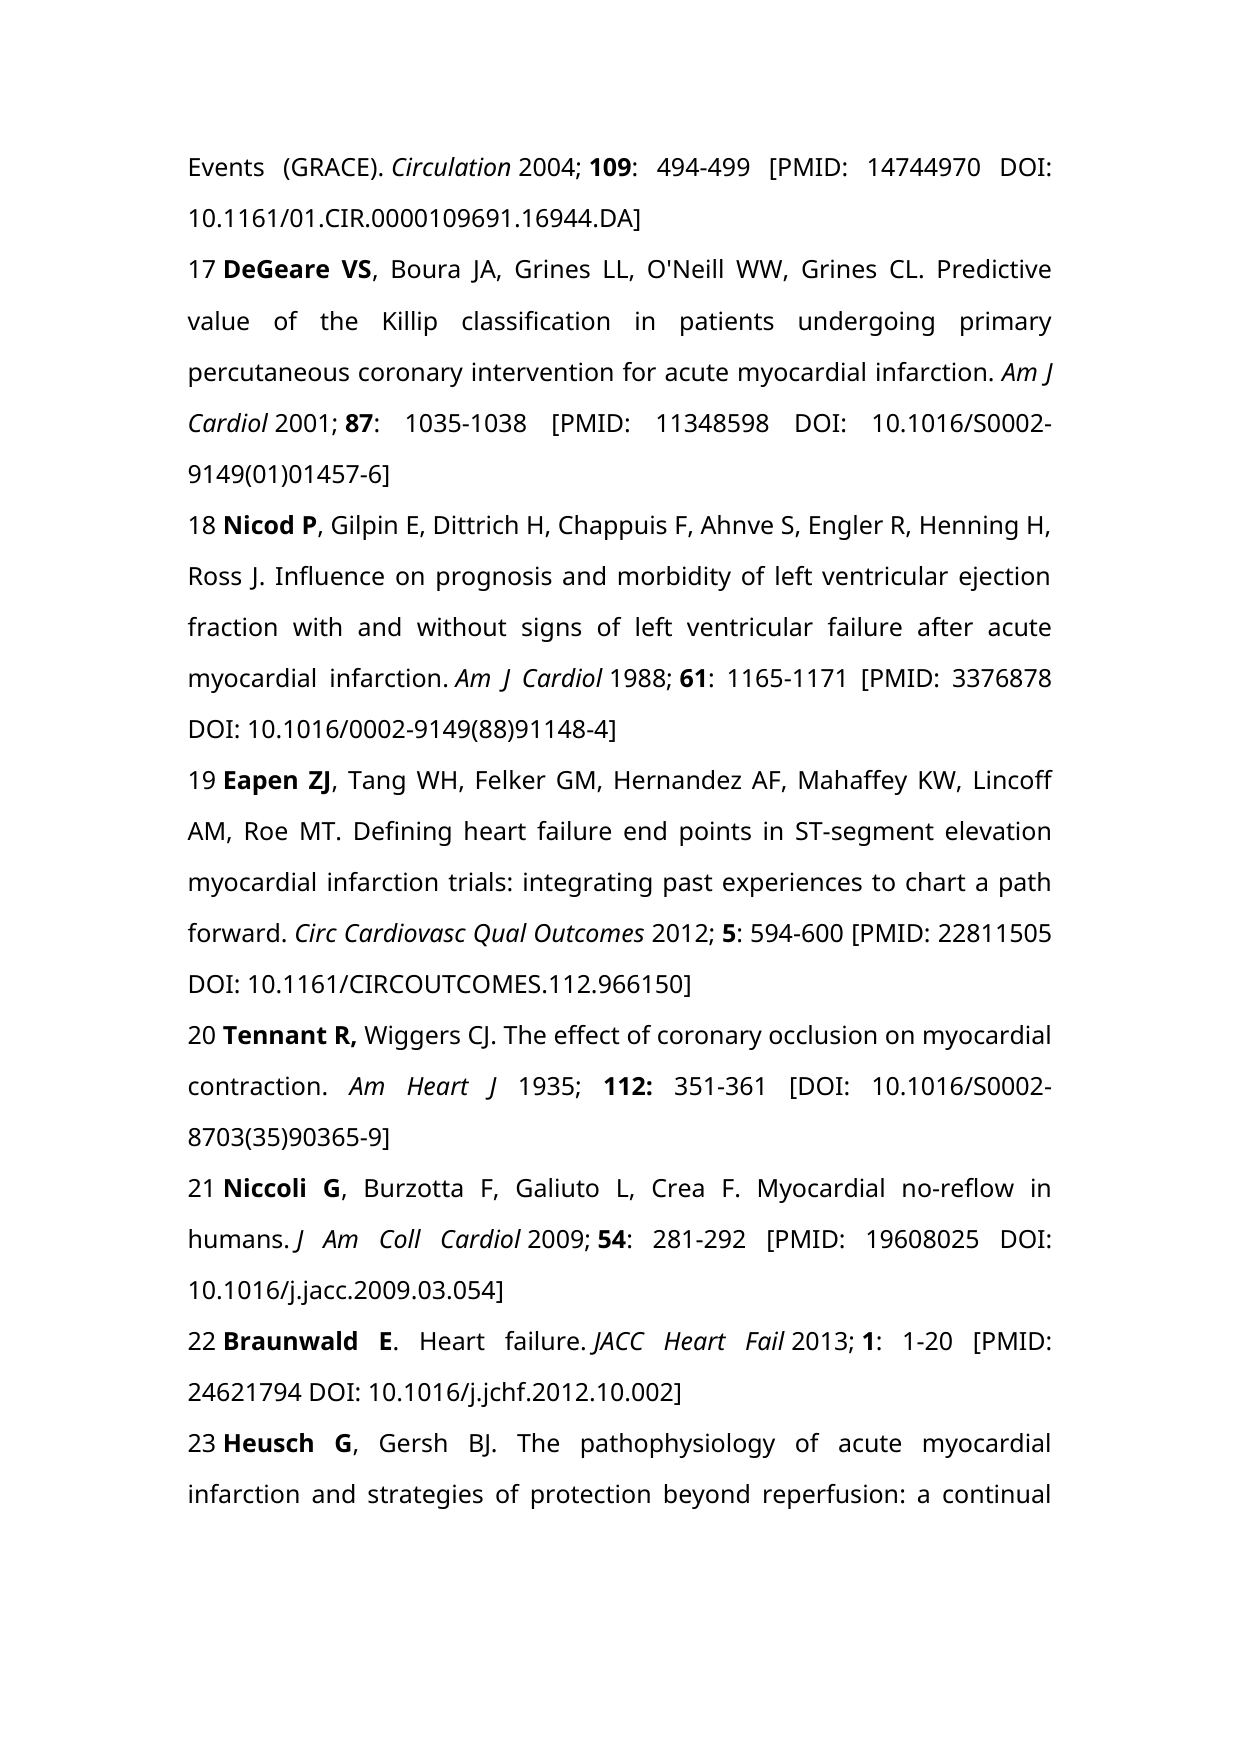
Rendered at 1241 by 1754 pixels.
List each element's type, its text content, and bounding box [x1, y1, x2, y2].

text 22 Braunwald E. Heart failure. JACC Heart Fail 2013; 1: 1-20 [PMID: 24621794 DOI: 10.1016/j.jchf.2012.10.002] [187, 1324, 1053, 1409]
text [187, 1426, 1053, 1511]
text 19 Eapen ZJ, Tang WH, Felker GM, Hernandez AF, Mahaffey KW, Lincoff AM, Roe MT. Defining heart failure end points in ST-segment elevation myocardial infarction trials: integrating past experiences to chart a path forward. Circ Cardiovasc Qual Outcomes 2012; 5: 594-600 [PMID: 22811505 DOI: 10.1161/CIRCOUTCOMES.112.966150] [187, 762, 1053, 1001]
text 20 Tennant R, Wiggers CJ. The effect of coronary occlusion on myocardial contraction. Am Heart J 1935; 112: 351-361 [DOI: 10.1016/S0002-8703(35)90365-9] [187, 1018, 1053, 1154]
text 18 Nicod P, Gilpin E, Dittrich H, Chappuis F, Ahnve S, Engler R, Henning H, Ross J. Influence on prognosis and morbidity of left ventricular ejection fraction with and without signs of left ventricular failure after acute myocardial infarction. Am J Cardiol 1988; 61: 1165-1171 [PMID: 3376878 DOI: 10.1016/0002-9149(88)91148-4] [187, 507, 1053, 746]
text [187, 150, 1053, 235]
text 21 Niccoli G, Burzotta F, Galiuto L, Crea F. Myocardial no-reflow in humans. J Am Coll Cardiol 2009; 54: 281-292 [PMID: 19608025 DOI: 10.1016/j.jacc.2009.03.054] [187, 1171, 1053, 1307]
text 17 DeGeare VS, Boura JA, Grines LL, O'Neill WW, Grines CL. Predictive value of the Killip classification in patients undergoing primary percutaneous coronary intervention for acute myocardial infarction. Am J Cardiol 2001; 87: 1035-1038 [PMID: 11348598 DOI: 10.1016/S0002-9149(01)01457-6] [187, 252, 1053, 490]
